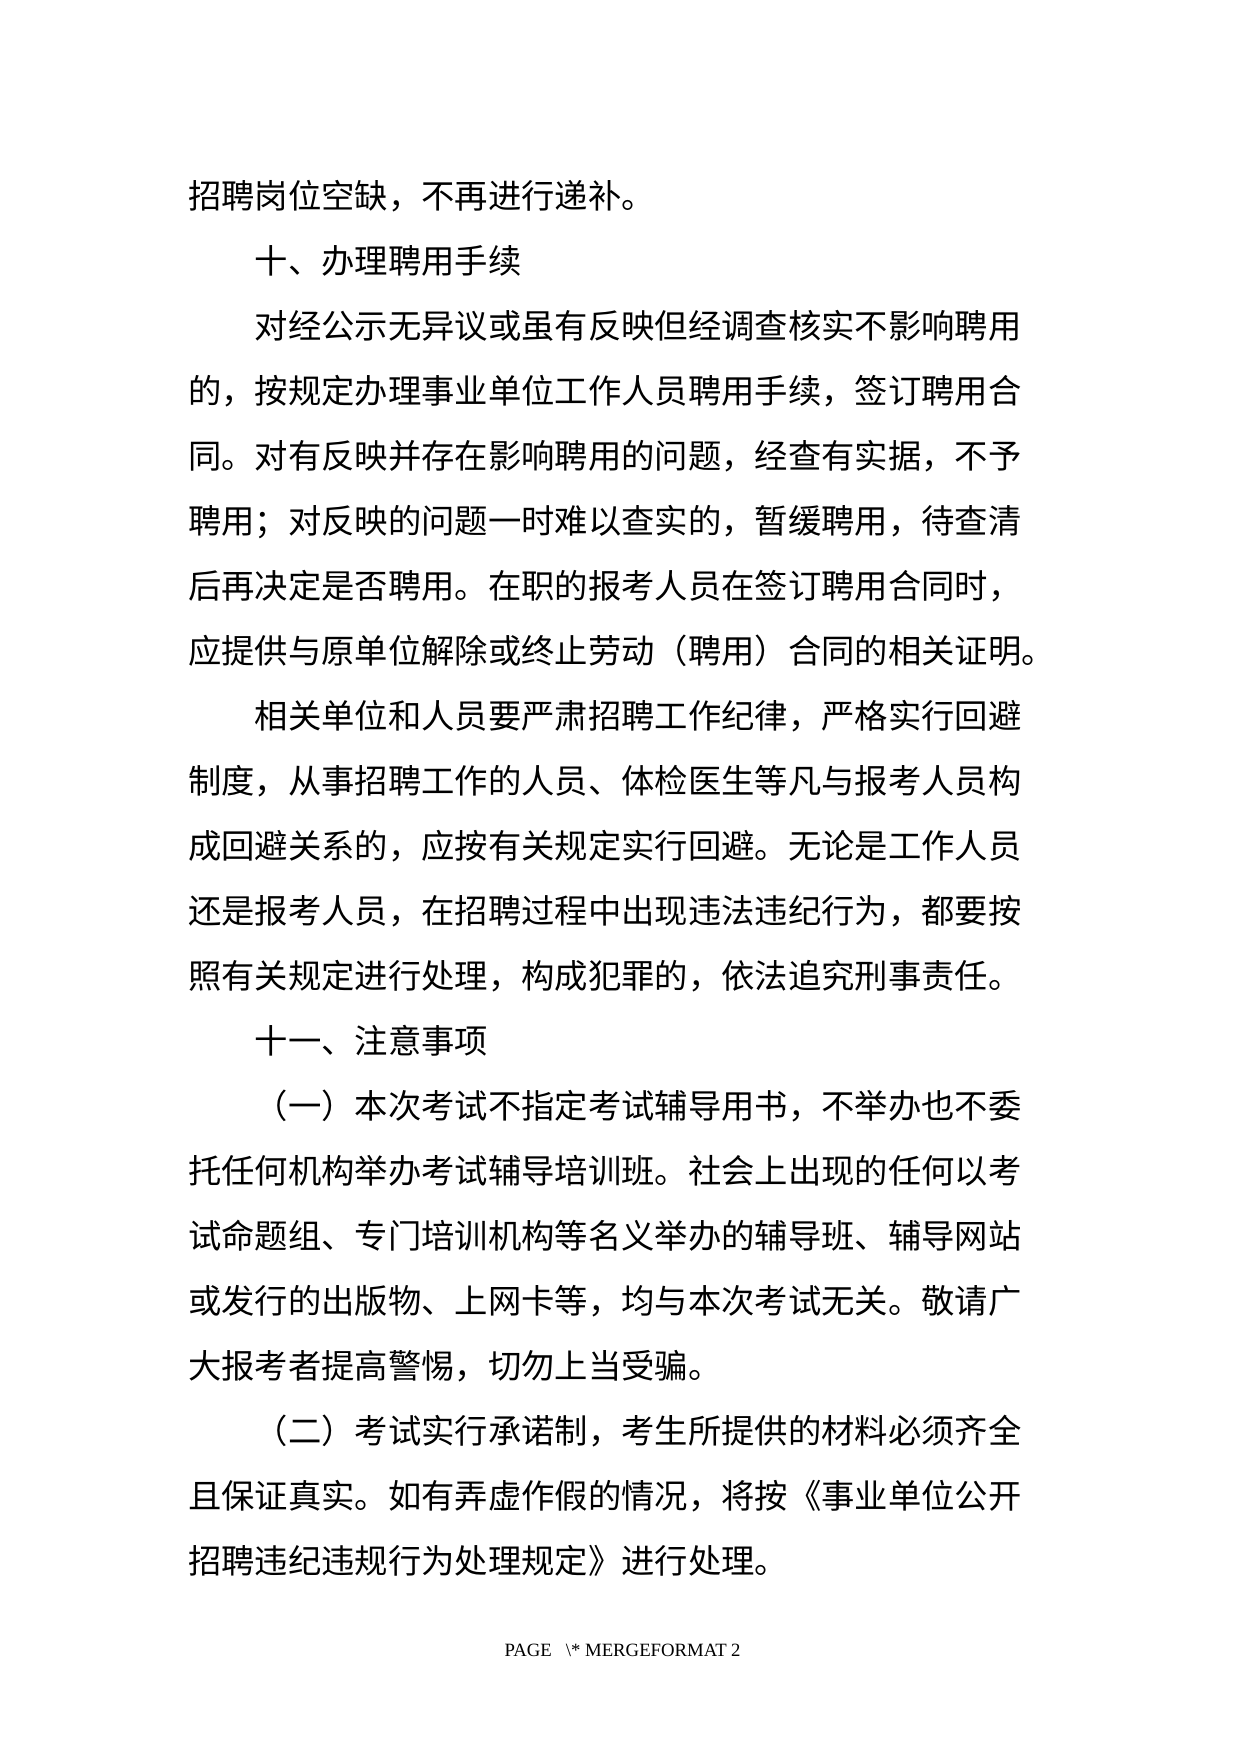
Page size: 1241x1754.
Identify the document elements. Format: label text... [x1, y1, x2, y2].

text （二）考试实行承诺制，考生所提供的材料必须齐全且保证真实。如有弄虚作假的情况，将按《事业单位公开招聘违纪违规行为处理规定》进行处理。 [188, 1397, 1052, 1592]
text 相关单位和人员要严肃招聘工作纪律，严格实行回避制度，从事招聘工作的人员、体检医生等凡与报考人员构成回避关系的，应按有关规定实行回避。无论是工作人员还是报考人员，在招聘过程中出现违法违纪行为，都要按照有关规定进行处理，构成犯罪的，依法追究刑事责任。 [188, 682, 1052, 1007]
text 对经公示无异议或虽有反映但经调查核实不影响聘用的，按规定办理事业单位工作人员聘用手续，签订聘用合同。对有反映并存在影响聘用的问题，经查有实据，不予聘用；对反映的问题一时难以查实的，暂缓聘用，待查清后再决定是否聘用。在职的报考人员在签订聘用合同时，应提供与原单位解除或终止劳动（聘用）合同的相关证明。 [188, 292, 1052, 682]
text 十、办理聘用手续 [188, 227, 1052, 292]
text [188, 162, 1052, 227]
text （一）本次考试不指定考试辅导用书，不举办也不委托任何机构举办考试辅导培训班。社会上出现的任何以考试命题组、专门培训机构等名义举办的辅导班、辅导网站或发行的出版物、上网卡等，均与本次考试无关。敬请广大报考者提高警惕，切勿上当受骗。 [188, 1072, 1052, 1397]
text 十一、注意事项 [188, 1007, 1052, 1072]
